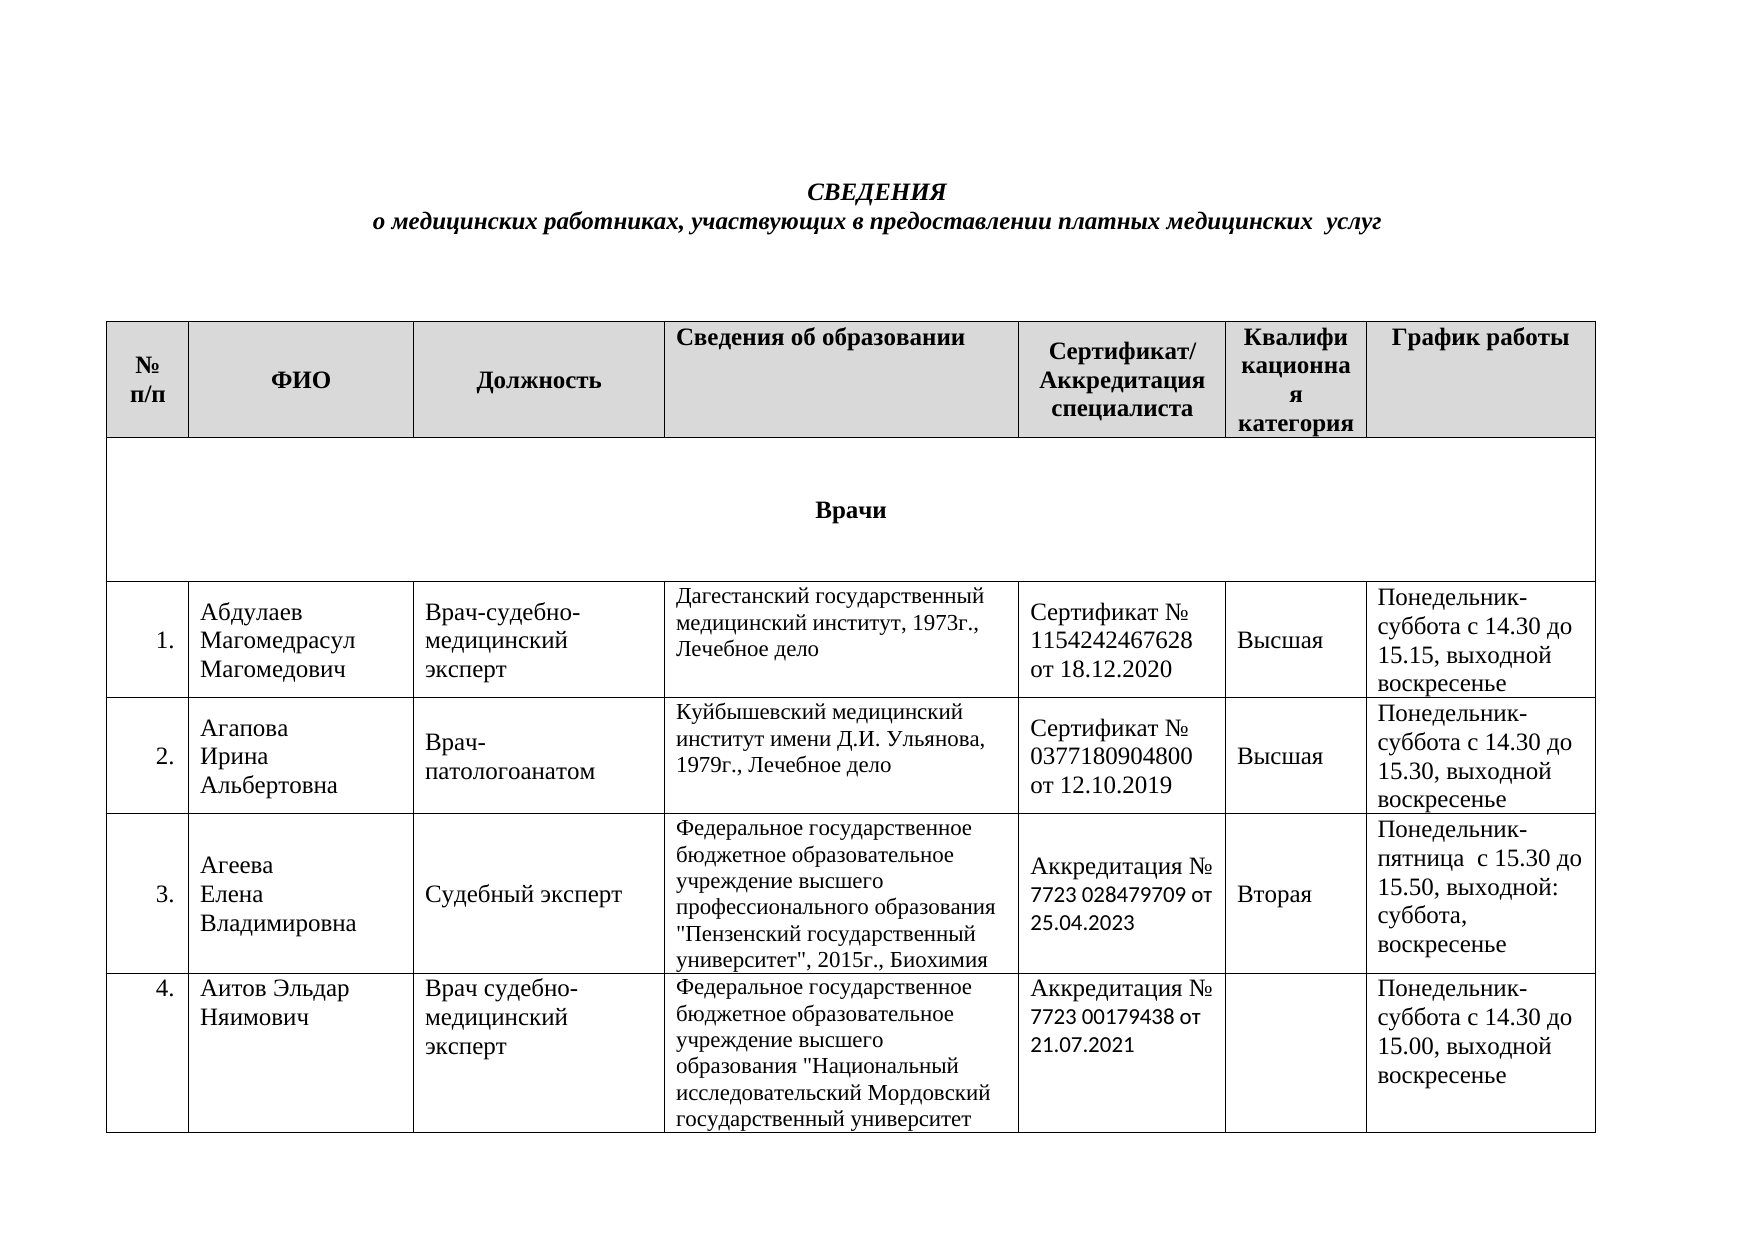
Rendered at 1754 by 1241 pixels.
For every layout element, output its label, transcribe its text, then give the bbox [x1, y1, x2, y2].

table_cell Врач-судебно-медицинский эксперт [414, 582, 664, 697]
table_cell [107, 698, 188, 813]
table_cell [1019, 974, 1225, 1132]
table_cell [107, 974, 188, 1132]
table_cell Куйбышевский медицинский институт имени Д.И. Ульянова, 1979г., Лечебное дело [665, 698, 1018, 813]
table_cell Агеева Елена Владимировна [189, 814, 413, 972]
table_cell Понедельник- суббота с 14.30 до 15.30, выходной воскресенье [1367, 698, 1595, 813]
table_cell Агапова Ирина Альбертовна [189, 698, 413, 813]
table_header Сведения об образовании [665, 322, 1018, 437]
table_cell [107, 814, 188, 972]
table_cell Понедельник- пятница с 15.30 до 15.50, выходной: суббота, воскресенье [1367, 814, 1595, 972]
table_cell [1226, 974, 1366, 1132]
table_cell Аккредитация № 7723 028479709 от 25.04.2023 [1019, 814, 1225, 972]
table_header № п/п [107, 322, 188, 437]
table_header Должность [414, 322, 664, 437]
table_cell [414, 974, 664, 1132]
table_cell Абдулаев Магомедрасул Магомедович [189, 582, 413, 697]
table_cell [1367, 974, 1595, 1132]
table_header Квалификационная категория [1226, 322, 1366, 437]
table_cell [189, 974, 413, 1132]
table_cell Высшая [1226, 698, 1366, 813]
table_header Сертификат/Аккредитация специалиста [1019, 322, 1225, 437]
table_cell Высшая [1226, 582, 1366, 697]
table_cell Сертификат № 1154242467628 от 18.12.2020 [1019, 582, 1225, 697]
table_cell Врач-патологоанатом [414, 698, 664, 813]
table_cell [107, 582, 188, 697]
table_header ФИО [189, 322, 413, 437]
table_cell Судебный эксперт [414, 814, 664, 972]
table_cell Федеральное государственное бюджетное образовательное учреждение высшего профессионального образования "Пензенский государственный университет", 2015г., Биохимия [665, 814, 1018, 972]
table_cell Понедельник- суббота с 14.30 до 15.15, выходной воскресенье [1367, 582, 1595, 697]
text СВЕДЕНИЯ о медицинских работниках, участвующих в предоставлении платных медицинских услуг [118, 177, 1636, 235]
table_header График работы [1367, 322, 1595, 437]
table_cell Вторая [1226, 814, 1366, 972]
table_cell Врачи [107, 438, 1595, 581]
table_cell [665, 974, 1018, 1132]
table_cell Сертификат № 0377180904800 от 12.10.2019 [1019, 698, 1225, 813]
table_cell Дагестанский государственный медицинский институт, 1973г., Лечебное дело [665, 582, 1018, 697]
